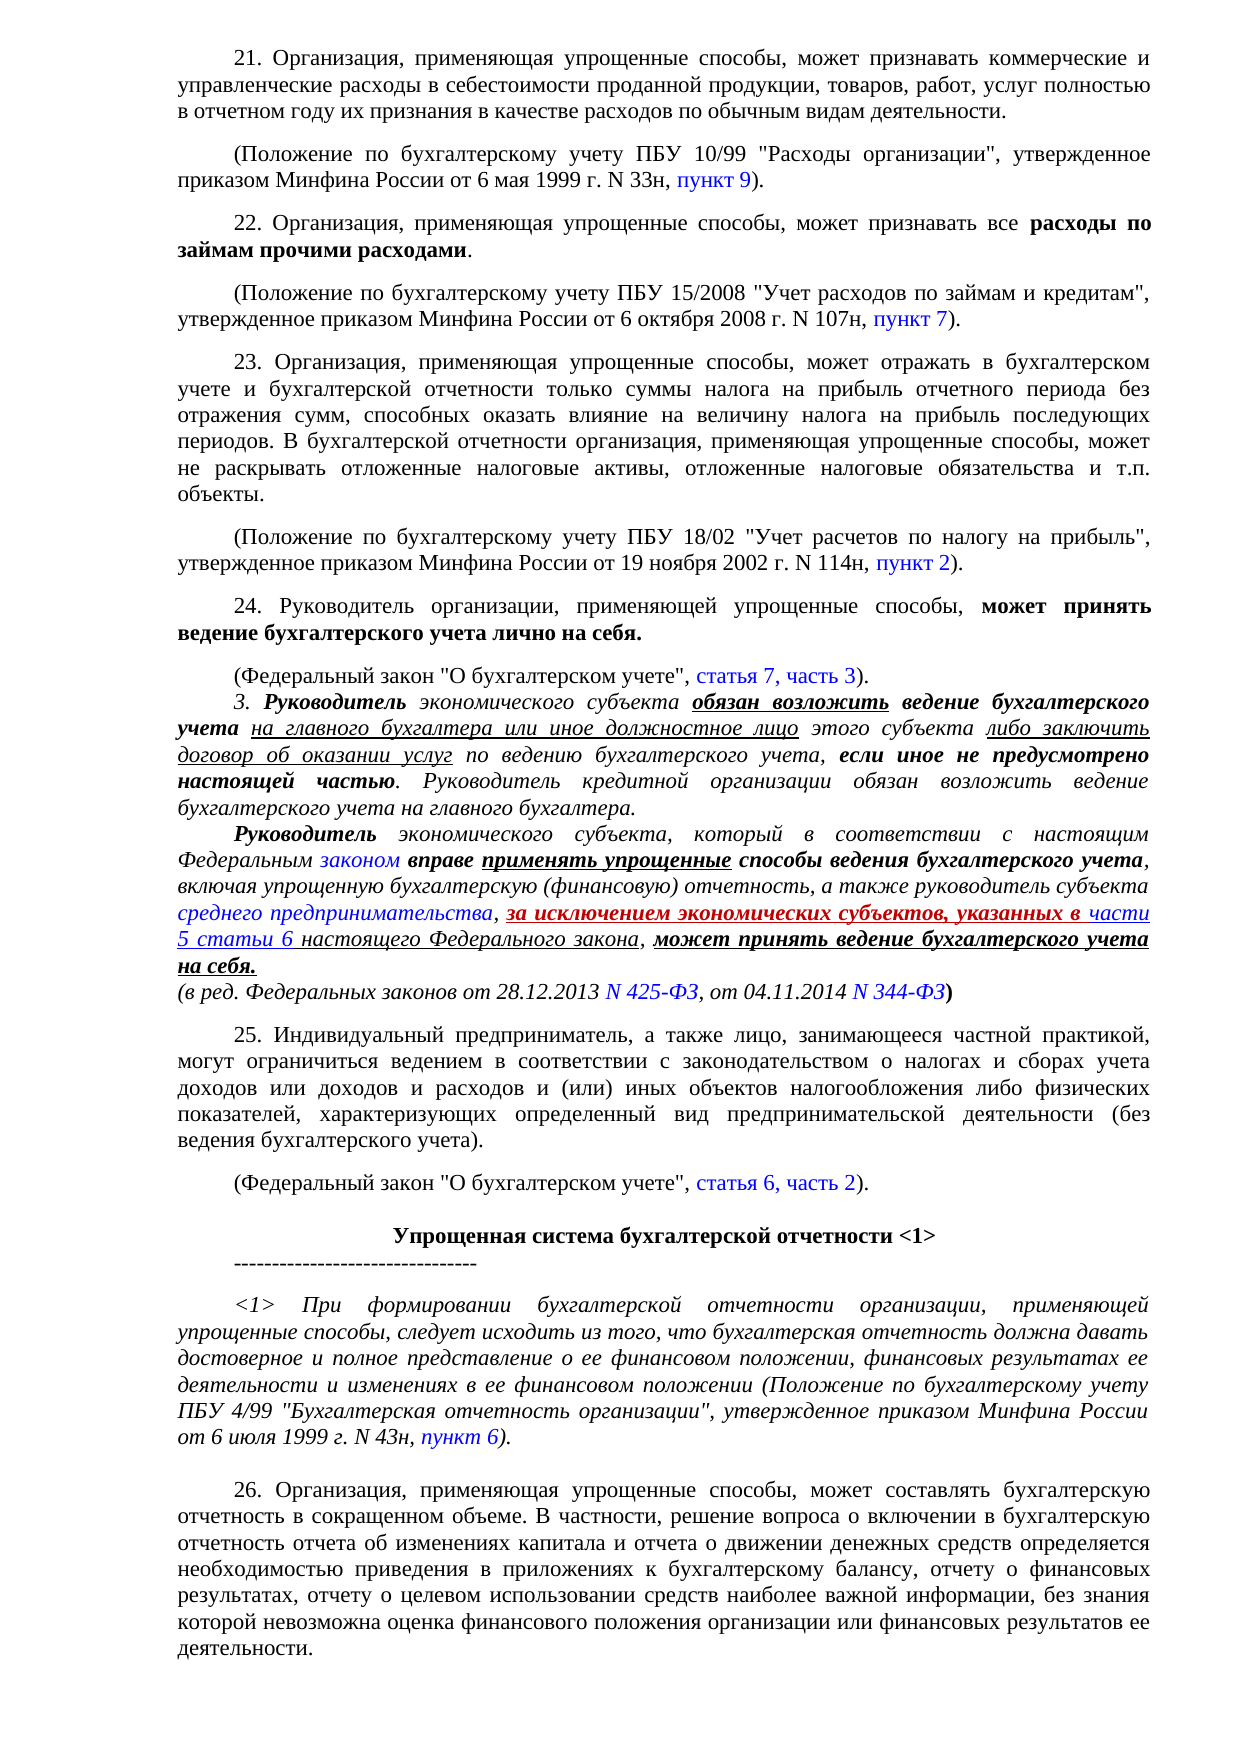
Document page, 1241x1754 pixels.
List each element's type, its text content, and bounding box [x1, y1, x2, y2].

text 23. Организация, применяющая упрощенные способы, может отражать в бухгалтерском учете и бухгалтерской отчетности только суммы налога на прибыль отчетного периода без отражения сумм, способных оказать влияние на величину налога на прибыль последующих периодов. В бухгалтерской отчетности организация, применяющая упрощенные способы, может не раскрывать отложенные налоговые активы, отложенные налоговые обязательства и т.п. объекты. [177, 348, 1152, 506]
text (Положение по бухгалтерскому учету ПБУ 10/99 "Расходы организации", утвержденное приказом Минфина России от 6 мая 1999 г. N 33н, пункт 9). [177, 140, 1152, 193]
text (в ред. Федеральных законов от 28.12.2013 N 425-ФЗ, от 04.11.2014 N 344-ФЗ) [177, 978, 1152, 1004]
text (Положение по бухгалтерскому учету ПБУ 18/02 "Учет расчетов по налогу на прибыль", утвержденное приказом Минфина России от 19 ноября 2002 г. N 114н, пункт 2). [177, 523, 1152, 576]
text (Федеральный закон "О бухгалтерском учете", статья 6, часть 2). [177, 1169, 1152, 1196]
text (Федеральный закон "О бухгалтерском учете", статья 7, часть 3). [177, 662, 1152, 688]
text 25. Индивидуальный предприниматель, а также лицо, занимающееся частной практикой, могут ограничиться ведением в соответствии с законодательством о налогах и сборах учета доходов или доходов и расходов и (или) иных объектов налогообложения либо физических показателей, характеризующих определенный вид предпринимательской деятельности (без ведения бухгалтерского учета). [177, 1021, 1152, 1153]
text 21. Организация, применяющая упрощенные способы, может признавать коммерческие и управленческие расходы в себестоимости проданной продукции, товаров, работ, услуг полностью в отчетном году их признания в качестве расходов по обычным видам деятельности. [177, 44, 1152, 123]
text 26. Организация, применяющая упрощенные способы, может составлять бухгалтерскую отчетность в сокращенном объеме. В частности, решение вопроса о включении в бухгалтерскую отчетность отчета об изменениях капитала и отчета о движении денежных средств определяется необходимостью приведения в приложениях к бухгалтерскому балансу, отчету о финансовых результатах, отчету о целевом использовании средств наиболее важной информации, без знания которой невозможна оценка финансового положения организации или финансовых результатов ее деятельности. [177, 1476, 1152, 1661]
text 22. Организация, применяющая упрощенные способы, может признавать все расходы по займам прочими расходами. [177, 209, 1152, 262]
text Упрощенная система бухгалтерской отчетности <1> [177, 1222, 1152, 1248]
text Руководитель экономического субъекта, который в соответствии с настоящим Федеральным законом вправе применять упрощенные способы ведения бухгалтерского учета, включая упрощенную бухгалтерскую (финансовую) отчетность, а также руководитель субъекта среднего предпринимательства, за исключением экономических субъектов, указанных в части 5 статьи 6 настоящего Федерального закона, может принять ведение бухгалтерского учета на себя. [177, 820, 1152, 978]
text 24. Руководитель организации, применяющей упрощенные способы, может принять ведение бухгалтерского учета лично на себя. [177, 592, 1152, 645]
text 3. Руководитель экономического субъекта обязан возложить ведение бухгалтерского учета на главного бухгалтера или иное должностное лицо этого субъекта либо заключить договор об оказании услуг по ведению бухгалтерского учета, если иное не предусмотрено настоящей частью. Руководитель кредитной организации обязан возложить ведение бухгалтерского учета на главного бухгалтера. [177, 688, 1152, 820]
text (Положение по бухгалтерскому учету ПБУ 15/2008 "Учет расходов по займам и кредитам", утвержденное приказом Минфина России от 6 октября 2008 г. N 107н, пункт 7). [177, 279, 1152, 332]
text <1> При формировании бухгалтерской отчетности организации, применяющей упрощенные способы, следует исходить из того, что бухгалтерская отчетность должна давать достоверное и полное представление о ее финансовом положении, финансовых результатах ее деятельности и изменениях в ее финансовом положении (Положение по бухгалтерскому учету ПБУ 4/99 "Бухгалтерская отчетность организации", утвержденное приказом Минфина России от 6 июля 1999 г. N 43н, пункт 6). [177, 1292, 1152, 1450]
text -------------------------------- [177, 1248, 1152, 1275]
